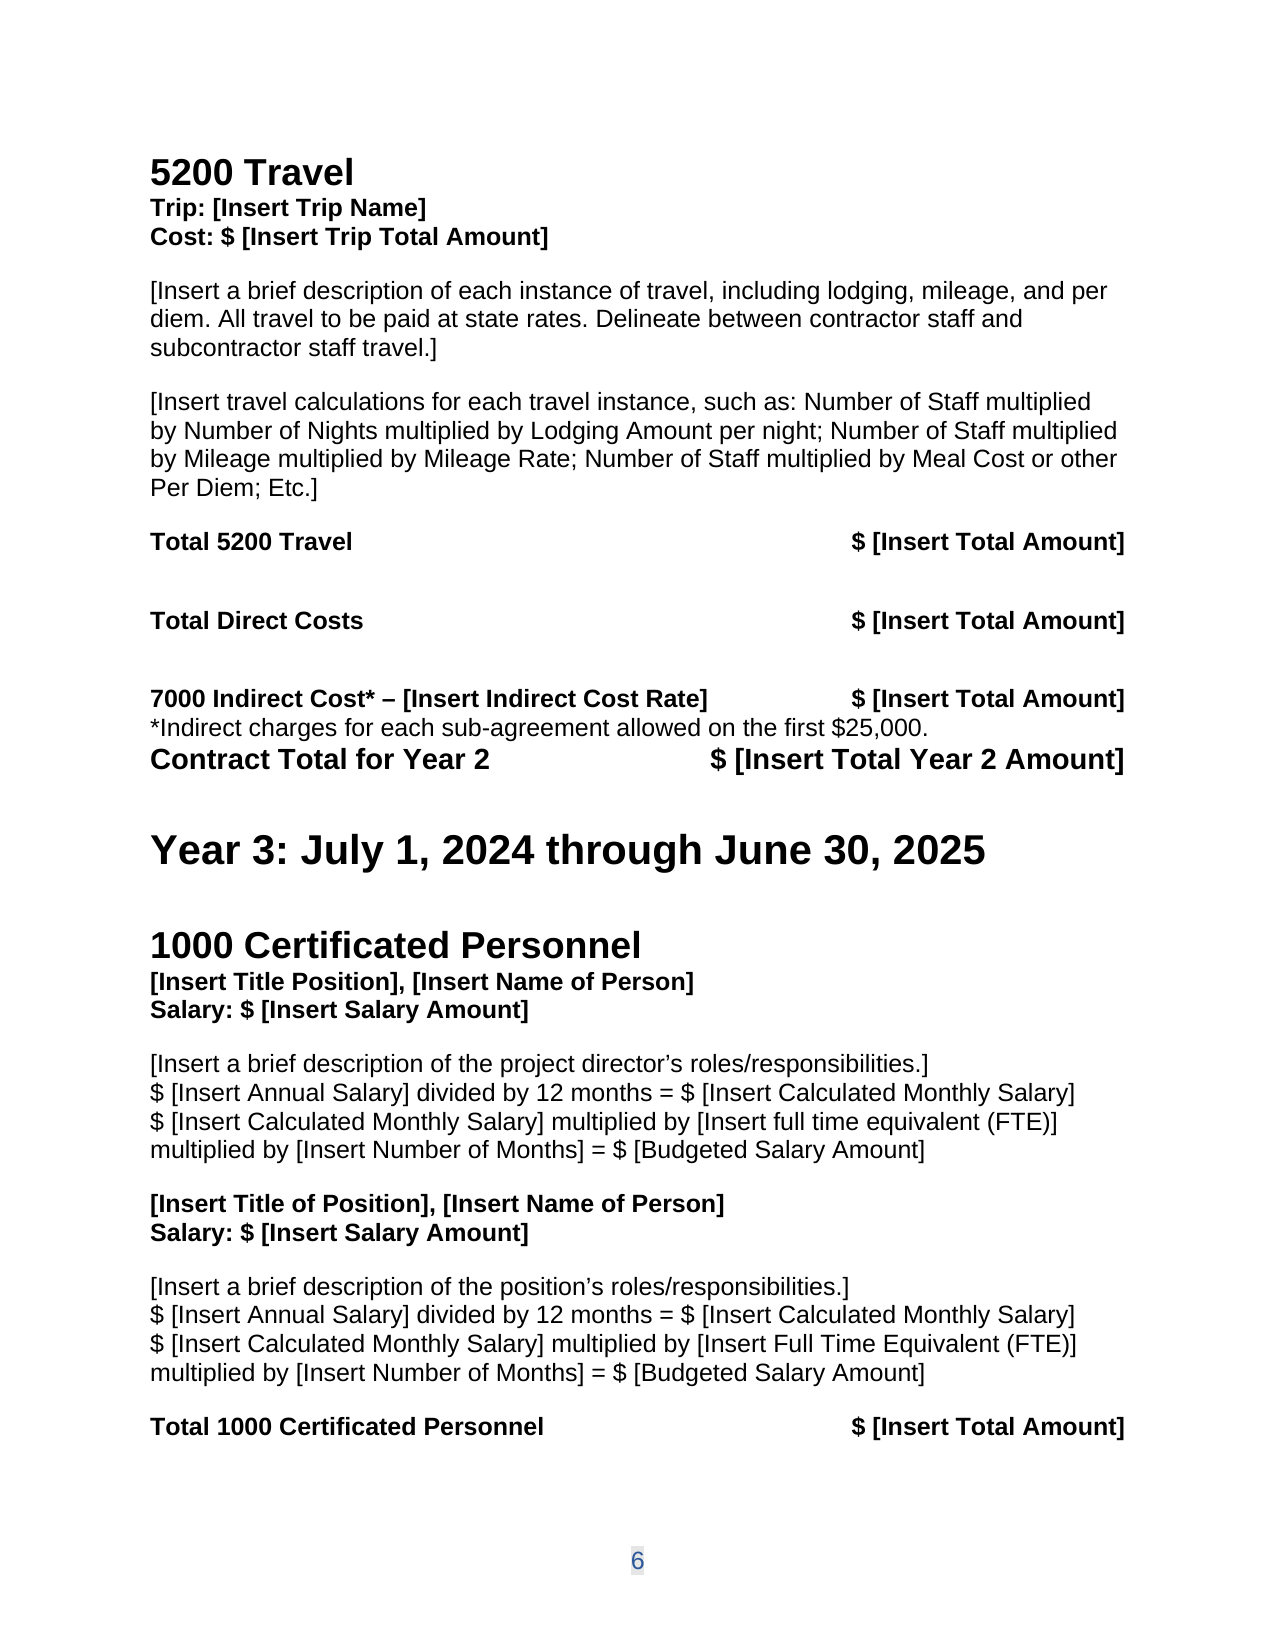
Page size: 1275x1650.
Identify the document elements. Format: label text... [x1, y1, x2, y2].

text Cost: $ [Insert Trip Total Amount] [150, 222, 1125, 251]
text $ [Insert Annual Salary] divided by 12 months = $ [Insert Calculated Monthly Salary] [150, 1078, 1125, 1106]
text Salary: $ [Insert Salary Amount] [150, 1218, 1125, 1246]
text [Insert travel calculations for each travel instance, such as: Number of Staff multiplied by Number of Nights multiplied by Lodging Amount per night; Number of Staff multiplied by Mileage multiplied by Mileage Rate; Number of Staff multiplied by Meal Cost or other Per Diem; Etc.] [150, 387, 1125, 502]
text $ [Insert Calculated Monthly Salary] multiplied by [Insert Full Time Equivalent (FTE)] multiplied by [Insert Number of Months] = $ [Budgeted Salary Amount] [150, 1329, 1125, 1386]
text Salary: $ [Insert Salary Amount] [150, 995, 1125, 1024]
text Trip: [Insert Trip Name] [150, 193, 1125, 222]
text [Insert a brief description of each instance of travel, including lodging, mileage, and per diem. All travel to be paid at state rates. Delineate between contractor staff and subcontractor staff travel.] [150, 276, 1125, 362]
text [Insert Title Position], [Insert Name of Person] [150, 966, 1125, 995]
text Contract Total for Year 2 $ [Insert Total Year 2 Amount] [150, 742, 1125, 775]
text Total 1000 Certificated Personnel $ [Insert Total Amount] [150, 1411, 1125, 1440]
text Total 5200 Travel $ [Insert Total Amount] [150, 527, 1125, 556]
text 7000 Indirect Cost* – [Insert Indirect Cost Rate] $ [Insert Total Amount] [150, 684, 1125, 713]
text [Insert a brief description of the project director’s roles/responsibilities.] [150, 1049, 1125, 1078]
text [Insert Title of Position], [Insert Name of Person] [150, 1189, 1125, 1218]
subtitle 5200 Travel [150, 150, 1125, 193]
text $ [Insert Annual Salary] divided by 12 months = $ [Insert Calculated Monthly Salary] [150, 1300, 1125, 1329]
text *Indirect charges for each sub-agreement allowed on the first $25,000. [150, 713, 1125, 742]
text $ [Insert Calculated Monthly Salary] multiplied by [Insert full time equivalent (FTE)] multiplied by [Insert Number of Months] = $ [Budgeted Salary Amount] [150, 1106, 1125, 1164]
subtitle Year 3: July 1, 2024 through June 30, 2025 [150, 825, 1125, 873]
text Total Direct Costs $ [Insert Total Amount] [150, 606, 1125, 634]
text [Insert a brief description of the position’s roles/responsibilities.] [150, 1271, 1125, 1300]
subtitle 1000 Certificated Personnel [150, 923, 1125, 966]
